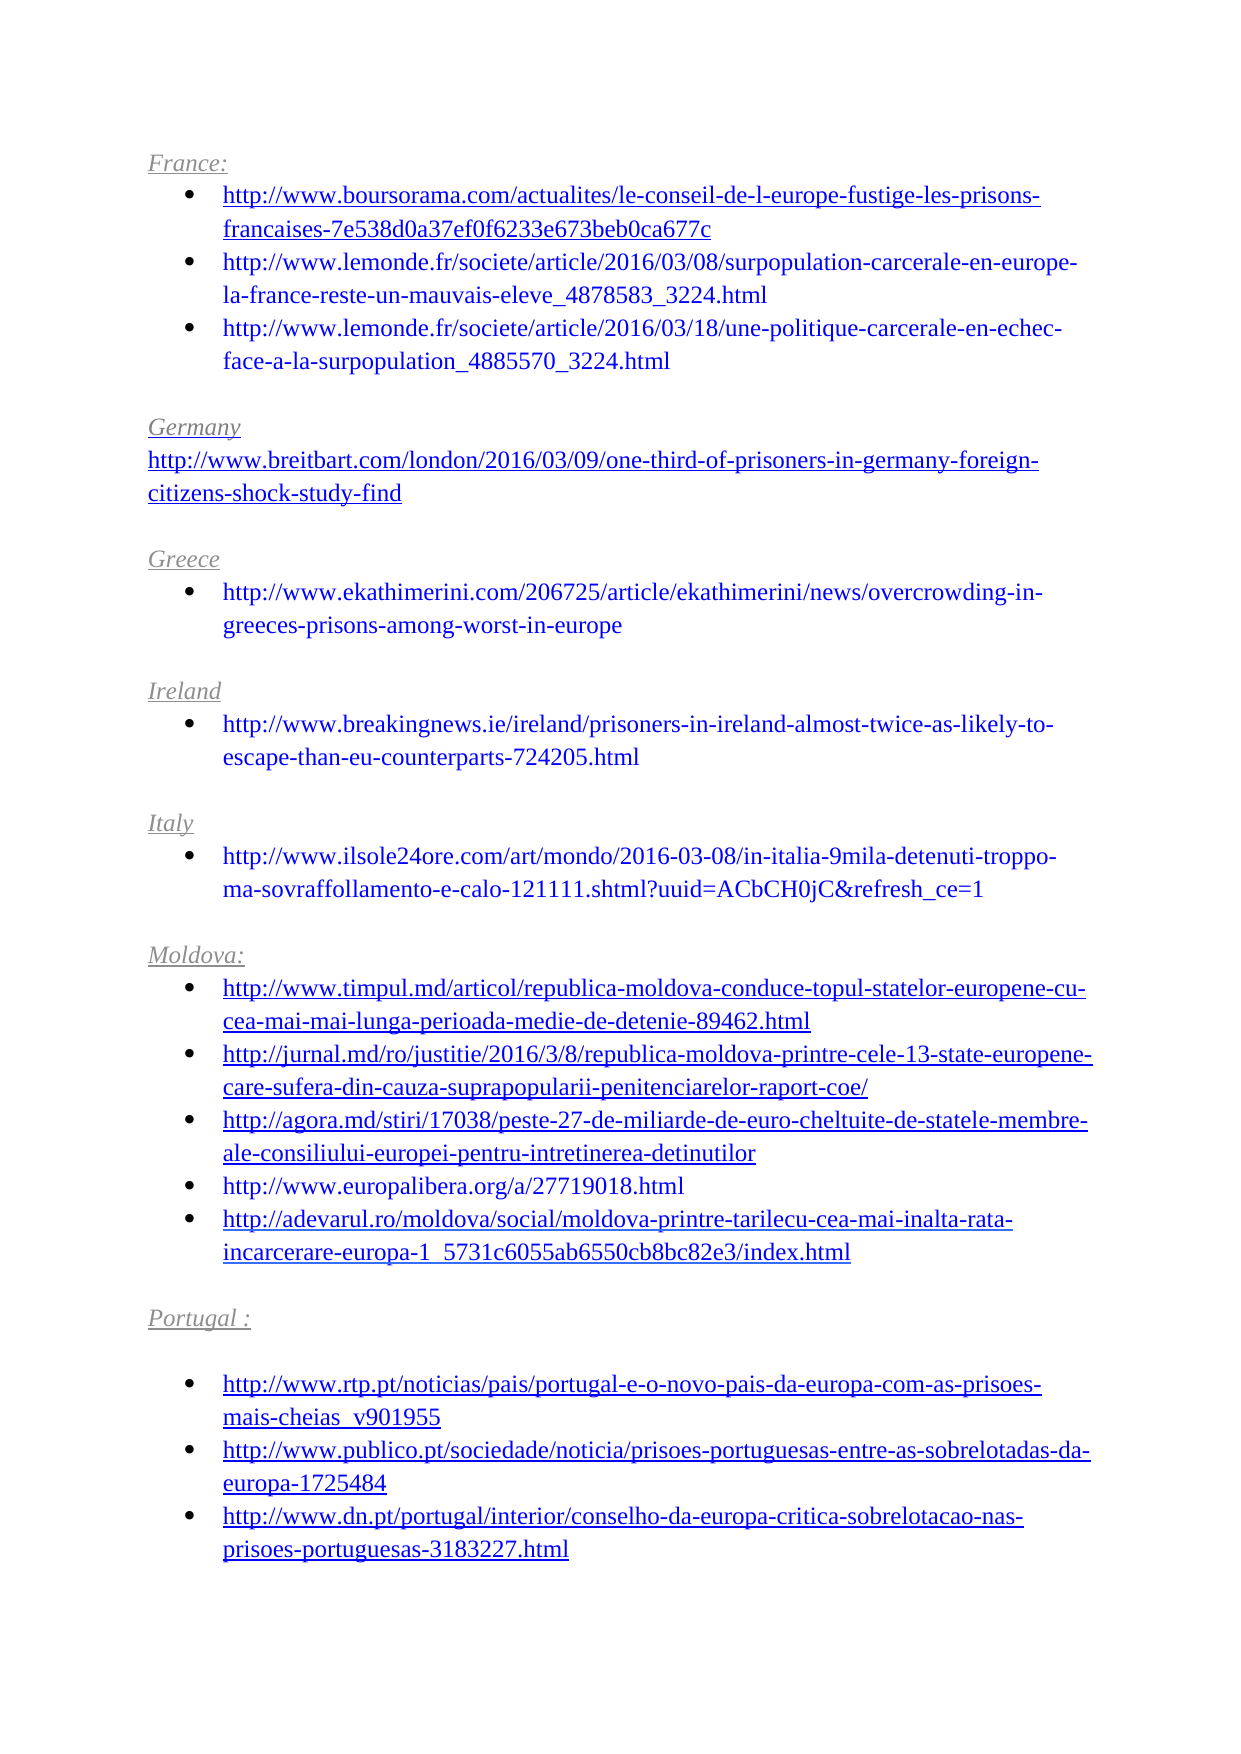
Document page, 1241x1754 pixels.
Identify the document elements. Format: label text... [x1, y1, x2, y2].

list http://www.timpul.md/articol/republica-moldova-conduce-topul-statelor-europene-cu-cea-mai-mai-lunga-perioada-medie-de-detenie-89462.html [185, 973, 1093, 1035]
list http://www.lemonde.fr/societe/article/2016/03/18/une-politique-carcerale-en-echec-face-a-la-surpopulation_4885570_3224.html [185, 313, 1093, 374]
list http://adevarul.ro/moldova/social/moldova-printre-tarilecu-cea-mai-inalta-rata-incarcerare-europa-1_5731c6055ab6550cb8bc82e3/index.html [185, 1204, 1093, 1266]
list http://www.boursorama.com/actualites/le-conseil-de-l-europe-fustige-les-prisons-francaises-7e538d0a37ef0f6233e673beb0ca677c [185, 181, 1093, 242]
list http://www.lemonde.fr/societe/article/2016/03/08/surpopulation-carcerale-en-europe-la-france-reste-un-mauvais-eleve_4878583_3224.html [185, 247, 1093, 308]
text Italy [148, 808, 1093, 837]
text Germany [148, 412, 1093, 441]
list http://www.rtp.pt/noticias/pais/portugal-e-o-novo-pais-da-europa-com-as-prisoes-mais-cheias_v901955 [185, 1369, 1093, 1431]
list http://jurnal.md/ro/justitie/2016/3/8/republica-moldova-printre-cele-13-state-europene-care-sufera-din-cauza-suprapopularii-penitenciarelor-raport-coe/ [185, 1039, 1093, 1101]
text http://www.breitbart.com/london/2016/03/09/one-third-of-prisoners-in-germany-foreign-citizens-shock-study-find [148, 445, 1093, 507]
list http://www.publico.pt/sociedade/noticia/prisoes-portuguesas-entre-as-sobrelotadas-da-europa-1725484 [185, 1435, 1093, 1497]
list http://www.dn.pt/portugal/interior/conselho-da-europa-critica-sobrelotacao-nas-prisoes-portuguesas-3183227.html [185, 1501, 1093, 1563]
text Moldova: [148, 940, 1093, 969]
list http://www.breakingnews.ie/ireland/prisoners-in-ireland-almost-twice-as-likely-to-escape-than-eu-counterparts-724205.html [185, 709, 1093, 771]
text France: [148, 148, 1093, 176]
list http://www.europalibera.org/a/27719018.html [185, 1171, 1093, 1200]
text Greece [148, 544, 1093, 573]
list http://agora.md/stiri/17038/peste-27-de-miliarde-de-euro-cheltuite-de-statele-membre-ale-consiliului-europei-pentru-intretinerea-detinutilor [185, 1105, 1093, 1167]
text Portugal : [148, 1303, 1093, 1332]
list http://www.ilsole24ore.com/art/mondo/2016-03-08/in-italia-9mila-detenuti-troppo-ma-sovraffollamento-e-calo-121111.shtml?uuid=ACbCH0jC&refresh_ce=1 [185, 841, 1093, 903]
text Ireland [148, 676, 1093, 705]
list http://www.ekathimerini.com/206725/article/ekathimerini/news/overcrowding-in-greeces-prisons-among-worst-in-europe [185, 577, 1093, 639]
